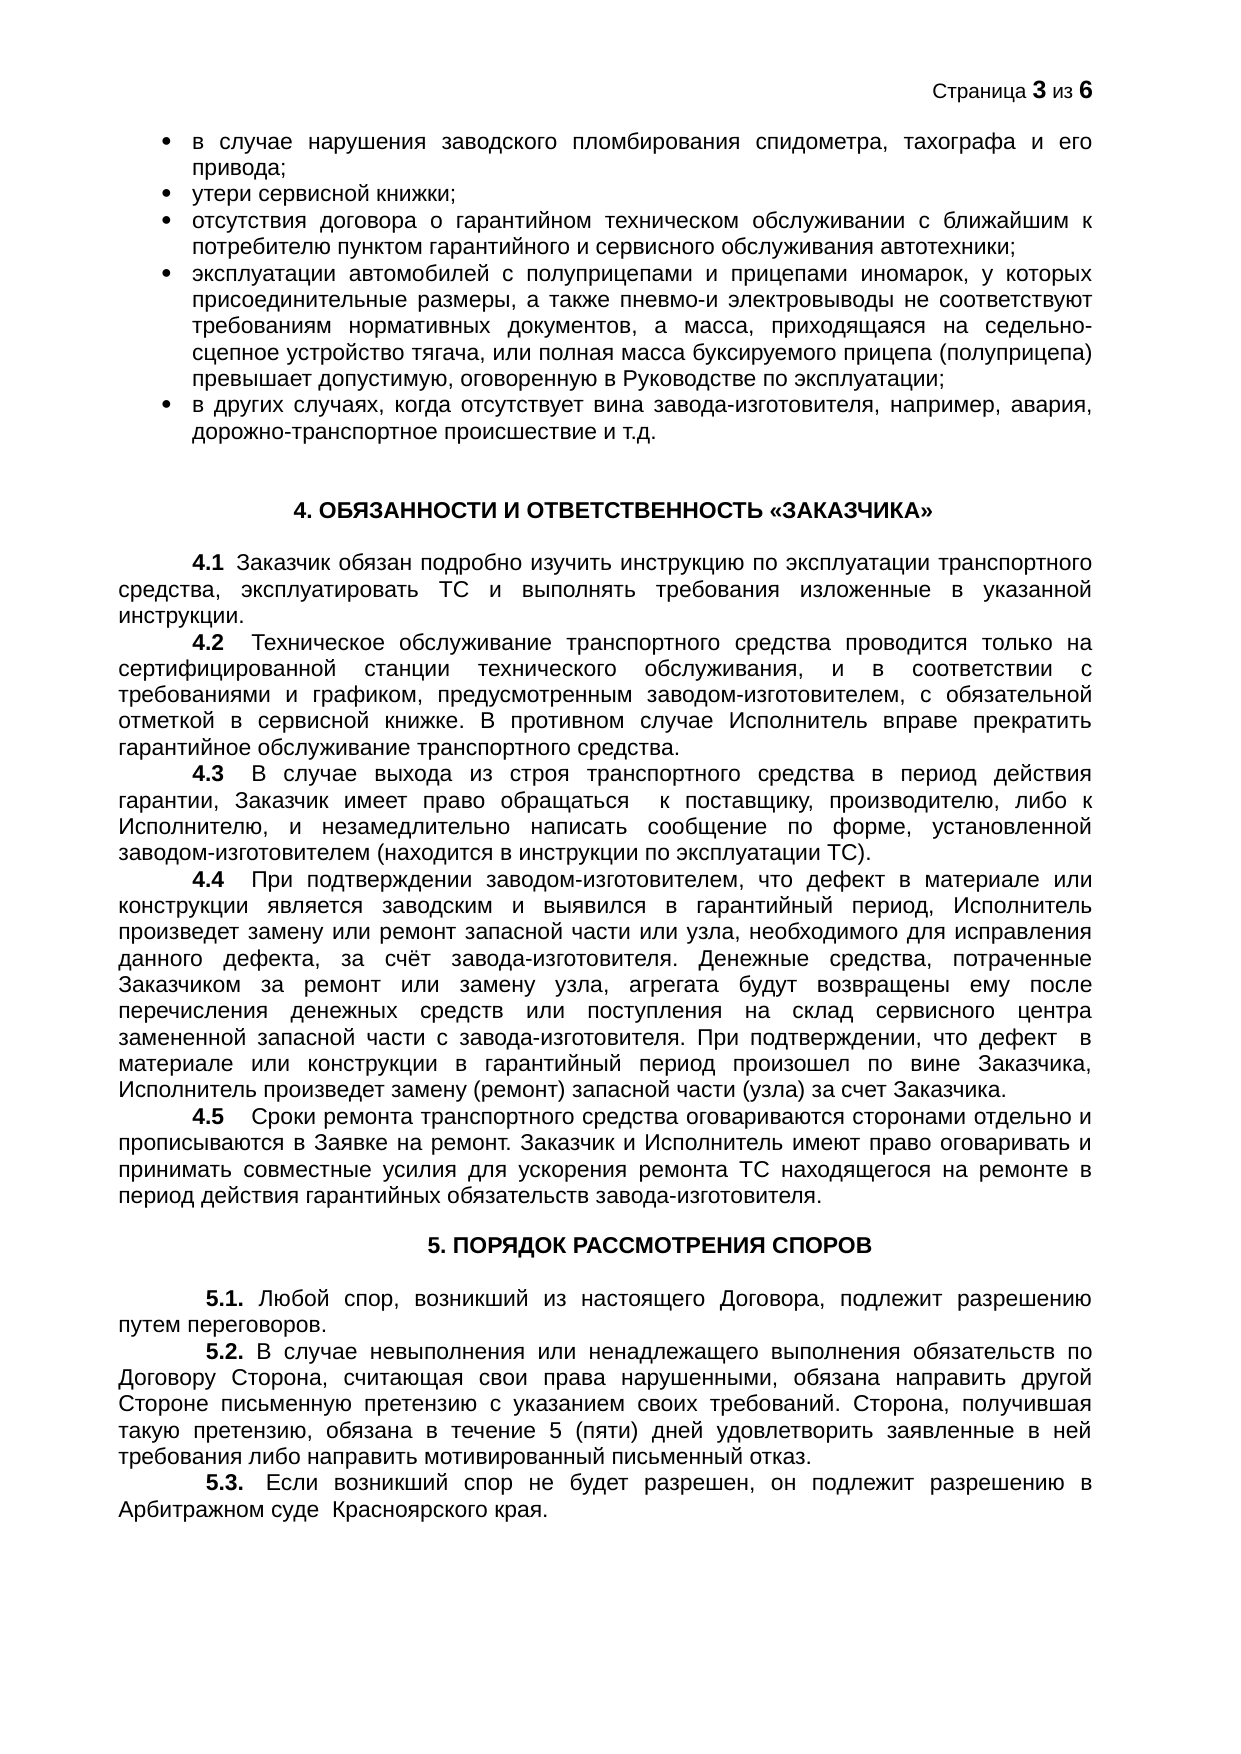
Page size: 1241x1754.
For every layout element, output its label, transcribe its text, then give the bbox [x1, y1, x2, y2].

text 5.1. Любой спор, возникший из настоящего Договора, подлежит разрешению путем переговоров. [118, 1285, 1093, 1338]
list отсутствия договора о гарантийном техническом обслуживании с ближайшим к потребителю пунктом гарантийного и сервисного обслуживания автотехники; [162, 207, 1093, 259]
list в других случаях, когда отсутствует вина завода-изготовителя, например, авария, дорожно-транспортное происшествие и т.д. [162, 391, 1093, 444]
list утери сервисной книжки; [162, 180, 1093, 207]
list Техническое обслуживание транспортного средства проводится только на сертифицированной станции технического обслуживания, и в соответствии с требованиями и графиком, предусмотренным заводом-изготовителем, с обязательной отметкой в сервисной книжке. В противном случае Исполнитель вправе прекратить гарантийное обслуживание транспортного средства. [118, 628, 1093, 760]
text 5.2. В случае невыполнения или ненадлежащего выполнения обязательств по Договору Сторона, считающая свои права нарушенными, обязана направить другой Стороне письменную претензию с указанием своих требований. Сторона, получившая такую претензию, обязана в течение 5 (пяти) дней удовлетворить заявленные в ней требования либо направить мотивированный письменный отказ. [118, 1338, 1093, 1469]
list В случае выхода из строя транспортного средства в период действия гарантии, Заказчик имеет право обращаться к поставщику, производителю, либо к Исполнителю, и незамедлительно написать сообщение по форме, установленной заводом-изготовителем (находится в инструкции по эксплуатации ТС). [118, 760, 1093, 866]
list в случае нарушения заводского пломбирования спидометра, тахографа и его привода; [162, 128, 1093, 180]
text 4. ОБЯЗАННОСТИ И ОТВЕТСТВЕННОСТЬ «ЗАКАЗЧИКА» [118, 497, 1093, 523]
list Если возникший спор не будет разрешен, он подлежит разрешению в Арбитражном суде Красноярского края. [118, 1469, 1093, 1522]
list Заказчик обязан подробно изучить инструкцию по эксплуатации транспортного средства, эксплуатировать ТС и выполнять требования изложенные в указанной инструкции. [118, 549, 1093, 628]
list При подтверждении заводом-изготовителем, что дефект в материале или конструкции является заводским и выявился в гарантийный период, Исполнитель произведет замену или ремонт запасной части или узла, необходимого для исправления данного дефекта, за счёт завода-изготовителя. Денежные средства, потраченные Заказчиком за ремонт или замену узла, агрегата будут возвращены ему после перечисления денежных средств или поступления на склад сервисного центра замененной запасной части с завода-изготовителя. При подтверждении, что дефект в материале или конструкции в гарантийный период произошел по вине Заказчика, Исполнитель произведет замену (ремонт) запасной части (узла) за счет Заказчика. [118, 866, 1093, 1103]
list эксплуатации автомобилей с полуприцепами и прицепами иномарок, у которых присоединительные размеры, а также пневмо-и электровыводы не соответствуют требованиям нормативных документов, а масса, приходящаяся на седельно-сцепное устройство тягача, или полная масса буксируемого прицепа (полуприцепа) превышает допустимую, оговоренную в Руководстве по эксплуатации; [162, 259, 1093, 391]
list Сроки ремонта транспортного средства оговариваются сторонами отдельно и прописываются в Заявке на ремонт. Заказчик и Исполнитель имеют право оговаривать и принимать совместные усилия для ускорения ремонта ТС находящегося на ремонте в период действия гарантийных обязательств завода-изготовителя. [118, 1103, 1093, 1208]
text 5. ПОРЯДОК РАССМОТРЕНИЯ СПОРОВ [118, 1232, 1093, 1258]
